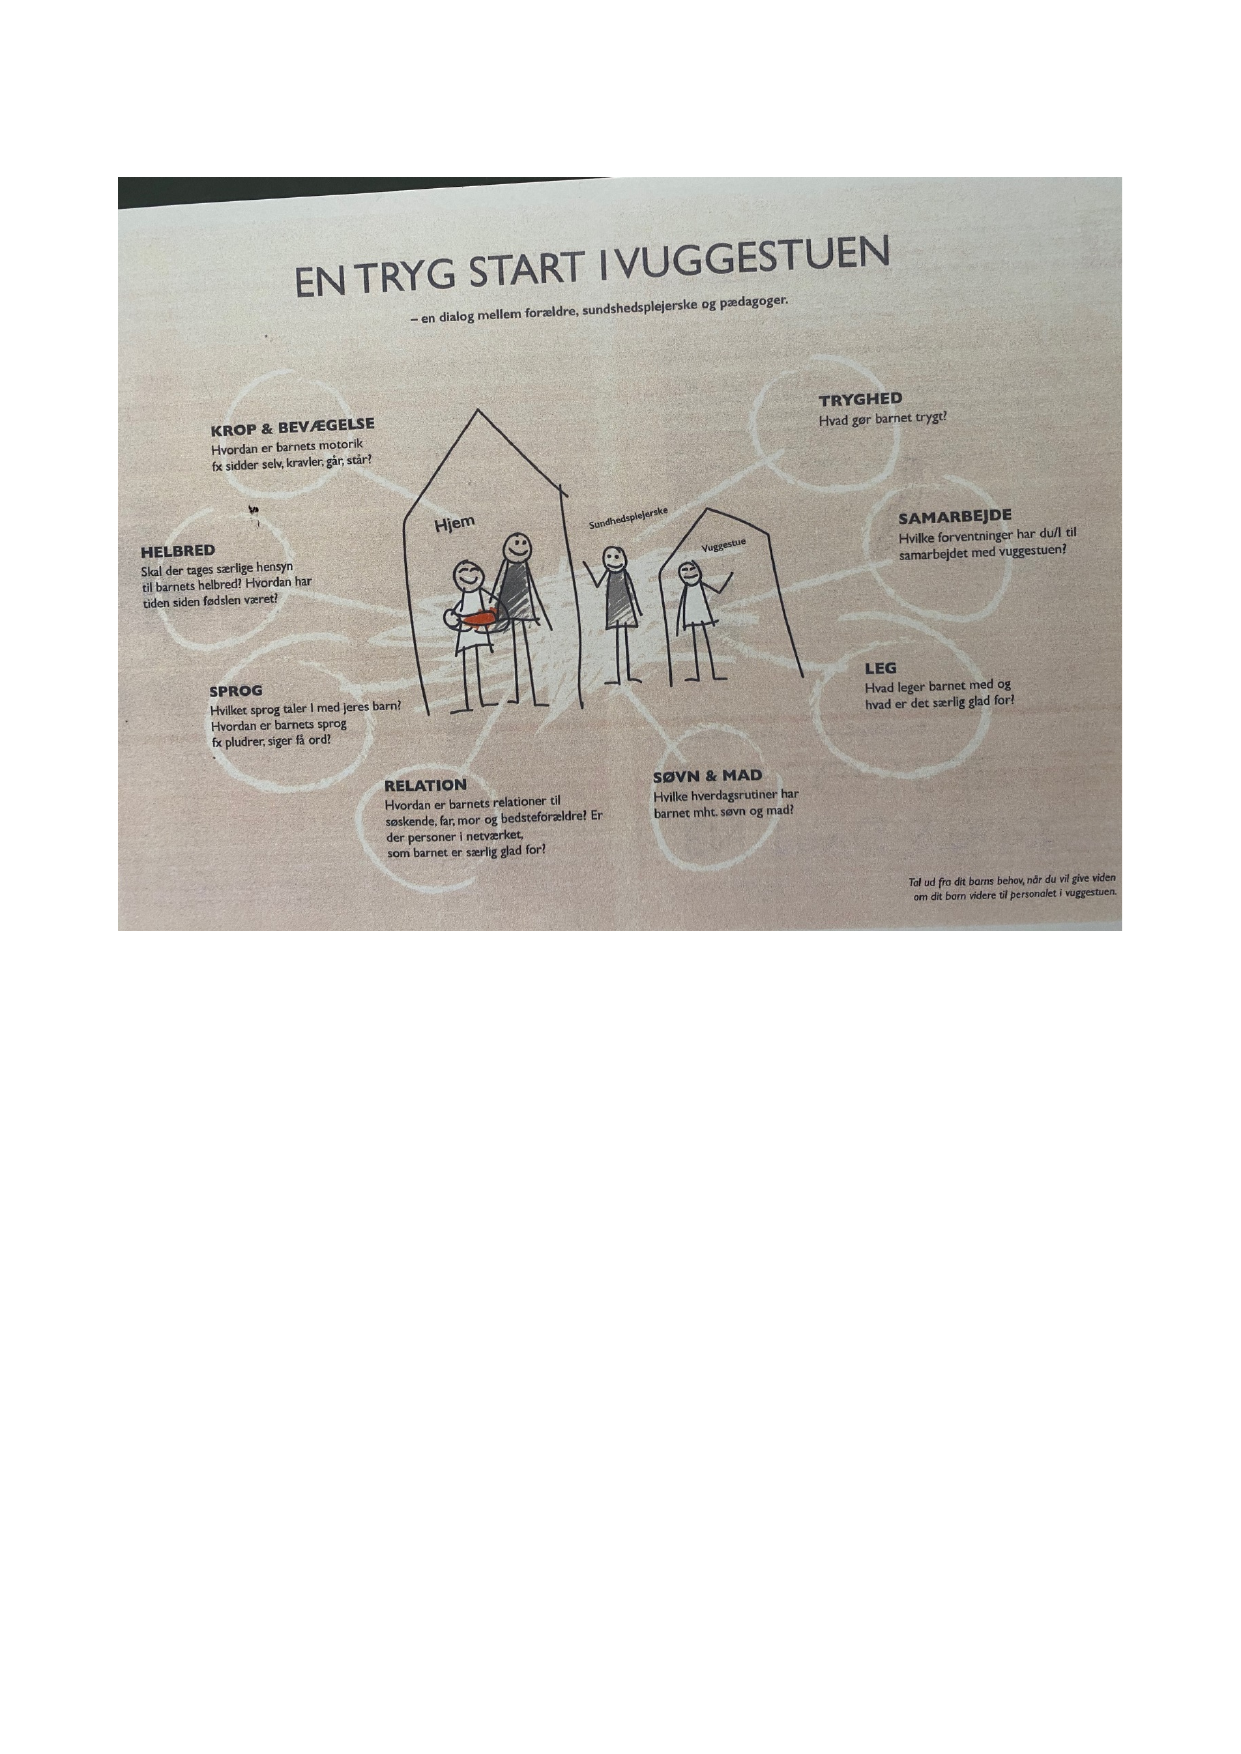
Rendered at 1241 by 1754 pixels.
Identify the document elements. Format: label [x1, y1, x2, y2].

picture [118, 177, 1123, 931]
